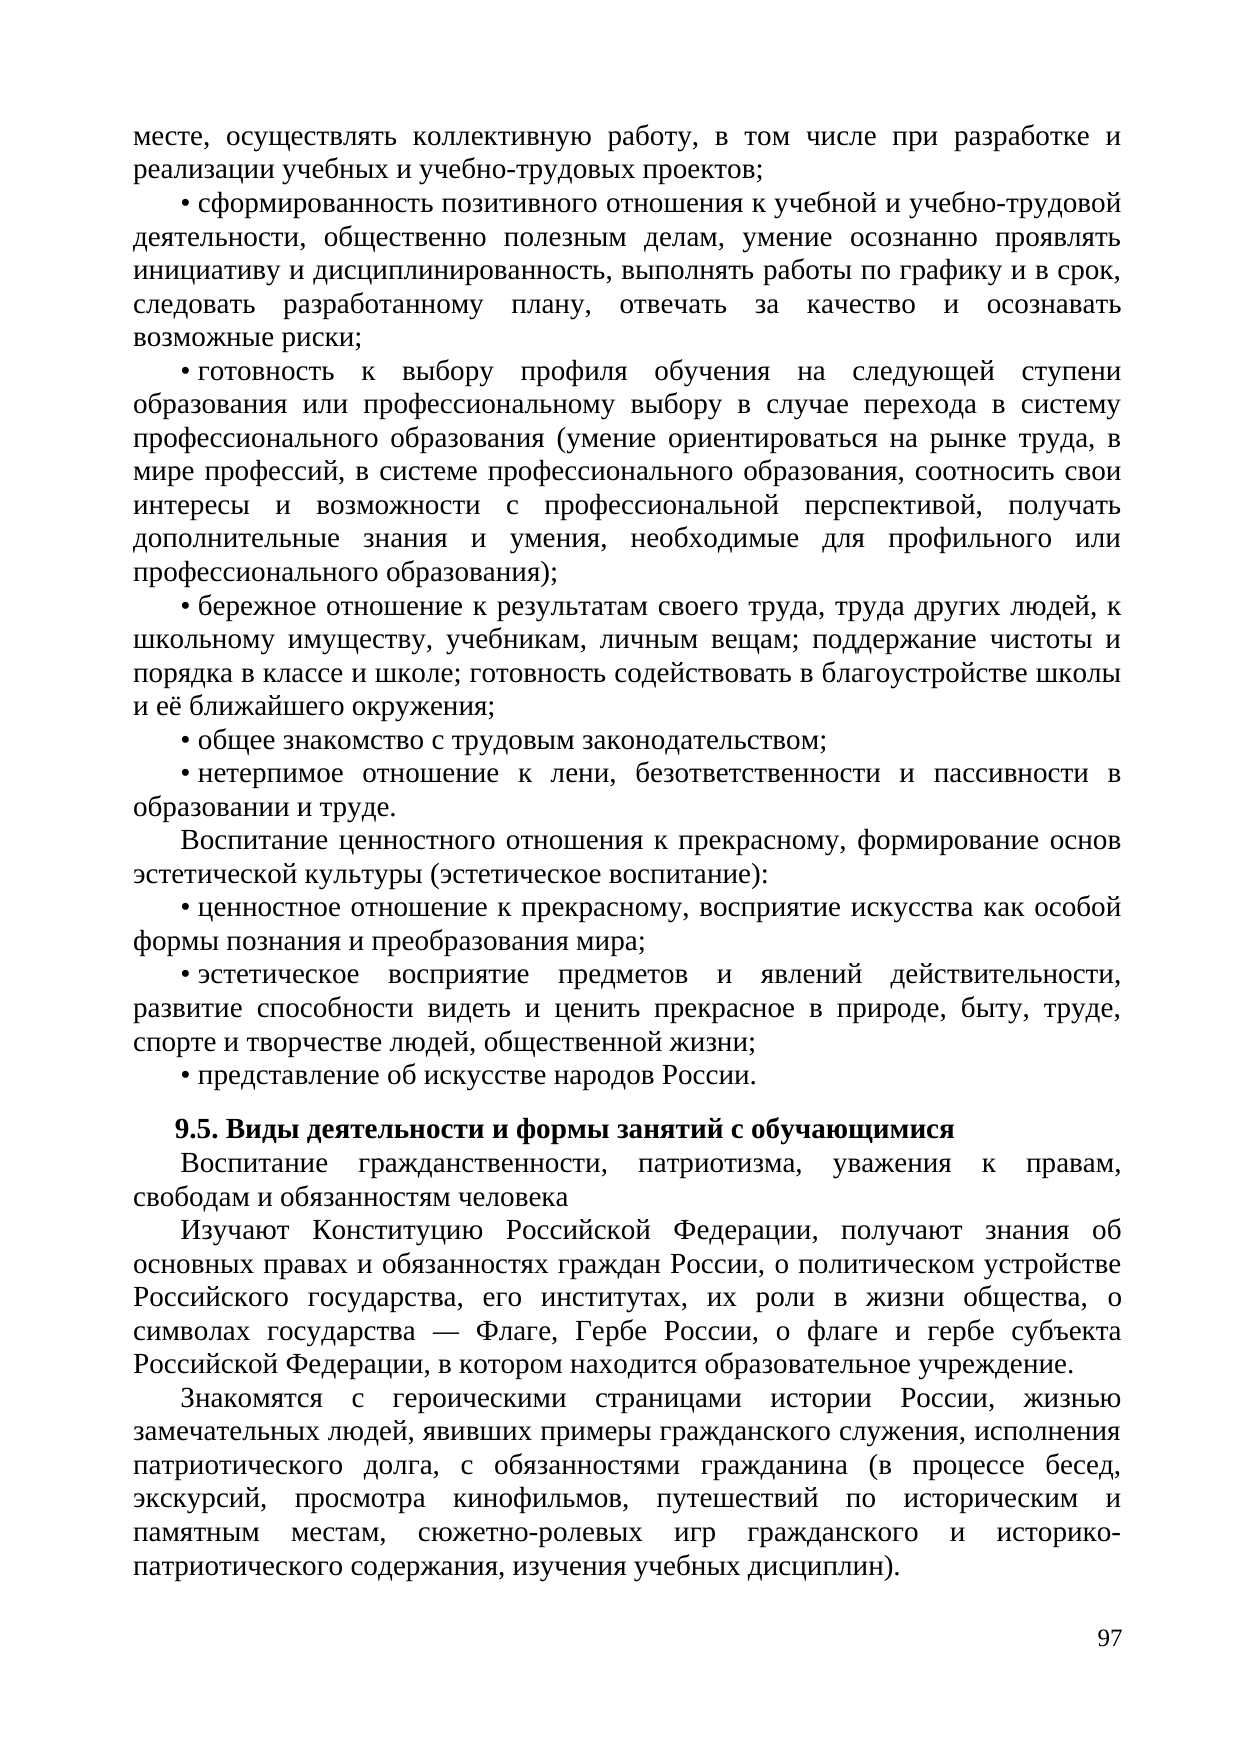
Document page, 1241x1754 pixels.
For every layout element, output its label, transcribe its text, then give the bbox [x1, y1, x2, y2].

text • эстетическое восприятие предметов и явлений действительности, развитие способности видеть и ценить прекрасное в природе, быту, труде, спорте и творчестве людей, общественной жизни; [133, 957, 1122, 1057]
text • бережное отношение к результатам своего труда, труда других людей, к школьному имуществу, учебникам, личным вещам; поддержание чистоты и порядка в классе и школе; готовность содействовать в благоустройстве школы и её ближайшего окружения; [133, 588, 1122, 722]
text • сформированность позитивного отношения к учебной и учебно-трудовой деятельности, общественно полезным делам, умение осознанно проявлять инициативу и дисциплинированность, выполнять работы по графику и в срок, следовать разработанному плану, отвечать за качество и осознавать возможные риски; [133, 185, 1122, 353]
text • нетерпимое отношение к лени, безответственности и пассивности в образовании и труде. [133, 755, 1122, 822]
text • ценностное отношение к прекрасному, восприятие искусства как особой формы познания и преобразования мира; [133, 889, 1122, 957]
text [133, 118, 1122, 185]
text • готовность к выбору профиля обучения на следующей ступени образования или профессиональному выбору в случае перехода в систему профессионального образования (умение ориентироваться на рынке труда, в мире профессий, в системе профессионального образования, соотносить свои интересы и возможности с профессиональной перспективой, получать дополнительные знания и умения, необходимые для профильного или профессионального образования); [133, 353, 1122, 588]
text Знакомятся с героическими страницами истории России, жизнью замечательных людей, явивших примеры гражданского служения, исполнения патриотического долга, с обязанностями гражданина (в процессе бесед, экскурсий, просмотра кинофильмов, путешествий по историческим и памятным местам, сюжетно-ролевых игр гражданского и историко-патриотического содержания, изучения учебных дисциплин). [133, 1380, 1122, 1581]
text Воспитание ценностного отношения к прекрасному, формирование основ эстетической культуры (эстетическое воспитание): [133, 822, 1122, 889]
subtitle 9.5. Виды деятельности и формы занятий с обучающимися [133, 1112, 1122, 1145]
text • представление об искусстве народов России. [133, 1057, 1122, 1091]
text Воспитание гражданственности, патриотизма, уважения к правам, свободам и обязанностям человека [133, 1145, 1122, 1212]
text • общее знакомство с трудовым законодательством; [133, 722, 1122, 755]
text Изучают Конституцию Российской Федерации, получают знания об основных правах и обязанностях граждан России, о политическом устройстве Российского государства, его институтах, их роли в жизни общества, о символах государства — Флаге, Гербе России, о флаге и гербе субъекта Российской Федерации, в котором находится образовательное учреждение. [133, 1212, 1122, 1380]
